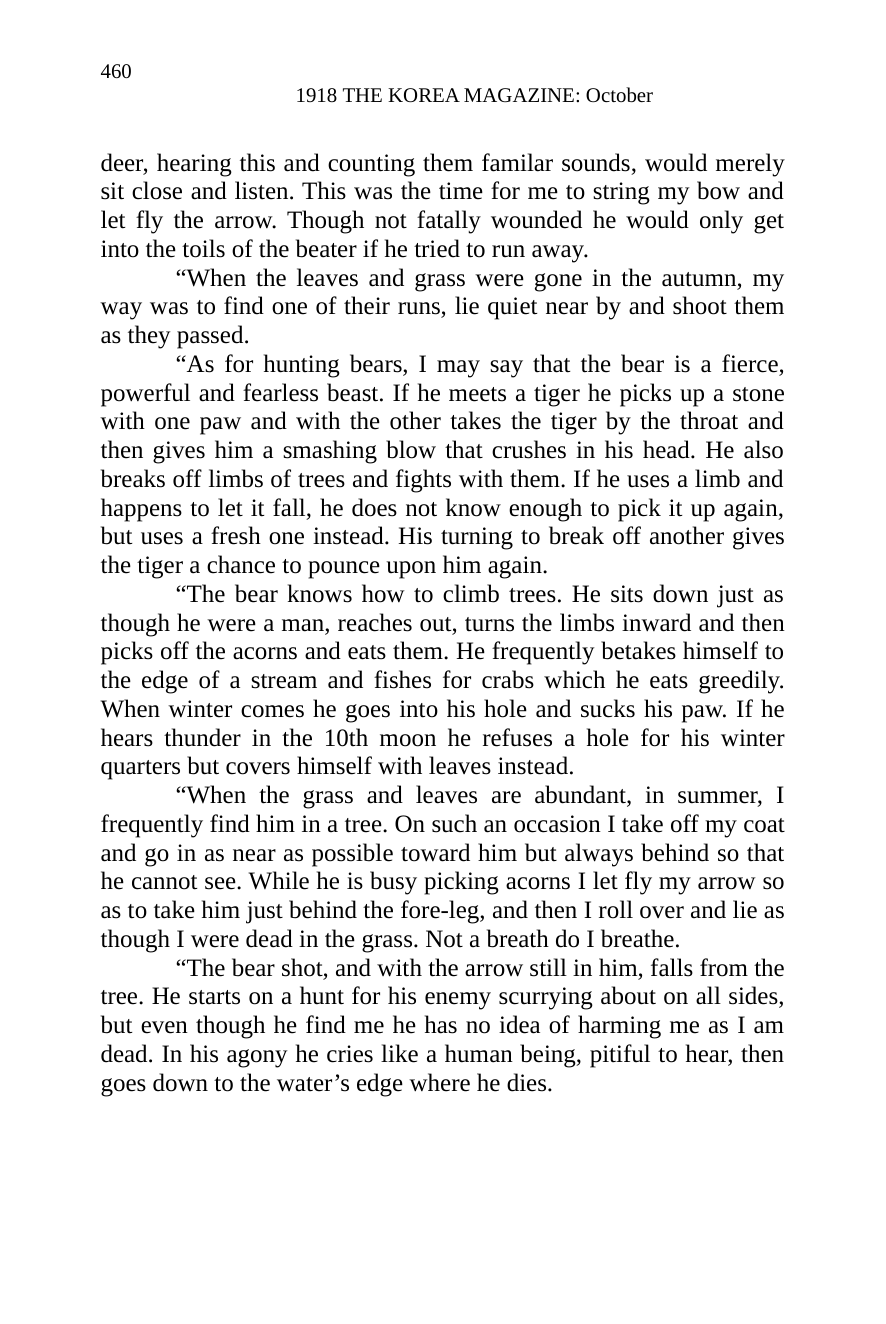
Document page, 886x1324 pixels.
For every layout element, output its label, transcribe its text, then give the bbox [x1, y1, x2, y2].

text “When the leaves and grass were gone in the autumn, my way was to find one of their runs, lie quiet near by and shoot them as they passed. [100, 263, 786, 349]
text “The bear shot, and with the arrow still in him, falls from the tree. He starts on a hunt for his enemy scurrying about on all sides, but even though he find me he has no idea of harming me as I am dead. In his agony he cries like a human being, pitiful to hear, then goes down to the water’s edge where he dies. [100, 953, 786, 1096]
text “The bear knows how to climb trees. He sits down just as though he were a man, reaches out, turns the limbs inward and then picks off the acorns and eats them. He frequently betakes himself to the edge of a stream and fishes for crabs which he eats greedily. When winter comes he goes into his hole and sucks his paw. If he hears thunder in the 10th moon he refuses a hole for his winter quarters but covers himself with leaves instead. [100, 579, 786, 780]
text deer, hearing this and counting them familar sounds, would merely sit close and listen. This was the time for me to string my bow and let fly the arrow. Though not fatally wounded he would only get into the toils of the beater if he tried to run away. [100, 148, 786, 263]
text “As for hunting bears, I may say that the bear is a fierce, powerful and fearless beast. If he meets a tiger he picks up a stone with one paw and with the other takes the tiger by the throat and then gives him a smashing blow that crushes in his head. He also breaks off limbs of trees and fights with them. If he uses a limb and happens to let it fall, he does not know enough to pick it up again, but uses a fresh one instead. His turning to break off another gives the tiger a chance to pounce upon him again. [100, 349, 786, 579]
text “When the grass and leaves are abundant, in summer, I frequently find him in a tree. On such an occasion I take off my coat and go in as near as possible toward him but always behind so that he cannot see. While he is busy picking acorns I let fly my arrow so as to take him just behind the fore-leg, and then I roll over and lie as though I were dead in the grass. Not a breath do I breathe. [100, 780, 786, 953]
